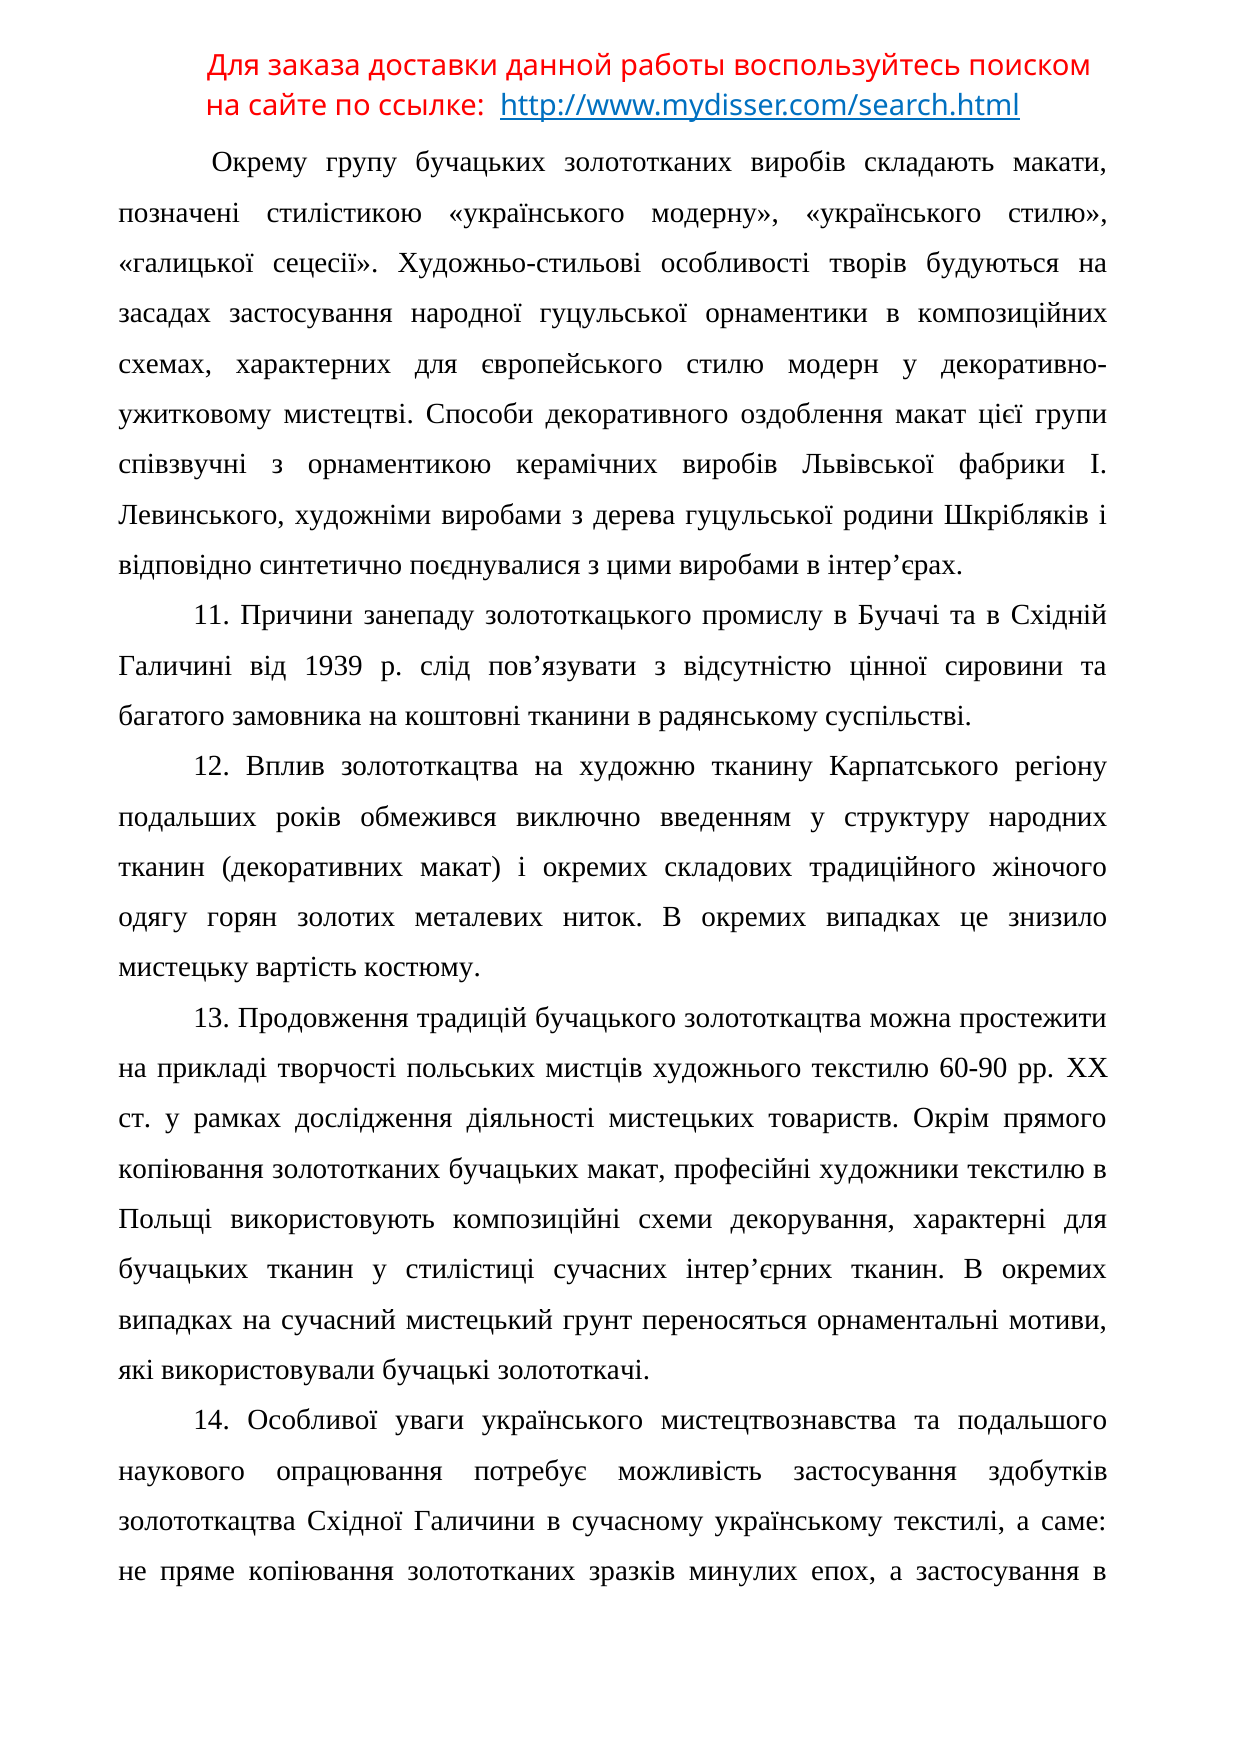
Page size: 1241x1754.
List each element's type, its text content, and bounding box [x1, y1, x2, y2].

text 12. Вплив золототкацтва на художню тканину Карпатського регіону подальших років обмежився виключно введенням у структуру народних тканин (декоративних макат) і окремих складових традиційного жіночого одягу горян золотих металевих ниток. В окремих випадках це знизило мистецьку вартість костюму. [118, 748, 1108, 983]
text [118, 1402, 1108, 1587]
text 13. Продовження традицій бучацького золототкацтва можна простежити на прикладі творчості польських мистців художнього текстилю 60-90 рр. XX ст. у рамках дослідження діяльності мистецьких товариств. Окрім прямого копіювання золототканих бучацьких макат, професійні художники текстилю в Польщі використовують композиційні схеми декорування, характерні для бучацьких тканин у стилістиці сучасних інтер’єрних тканин. В окремих випадках на сучасний мистецький грунт переносяться орнаментальні мотиви, які використовували бучацькі золототкачі. [118, 1000, 1108, 1386]
text 11. Причини занепаду золототкацького промислу в Бучачі та в Східній Галичині від 1939 р. слід пов’язувати з відсутністю цінної сировини та багатого замовника на коштовні тканини в радянському суспільстві. [118, 597, 1108, 732]
text Окрему групу бучацьких золототканих виробів складають макати, позначені стилістикою «українського модерну», «українського стилю», «галицької сецесії». Художньо-стильові особливості творів будуються на засадах застосування народної гуцульської орнаментики в композиційних схемах, характерних для європейського стилю модерн у декоративно-ужитковому мистецтві. Способи декоративного оздоблення макат цієї групи співзвучні з орнаментикою керамічних виробів Львівської фабрики І. Левинського, художніми виробами з дерева гуцульської родини Шкрібляків і відповідно синтетично поєднувалися з цими виробами в інтер’єрах. [118, 144, 1108, 581]
